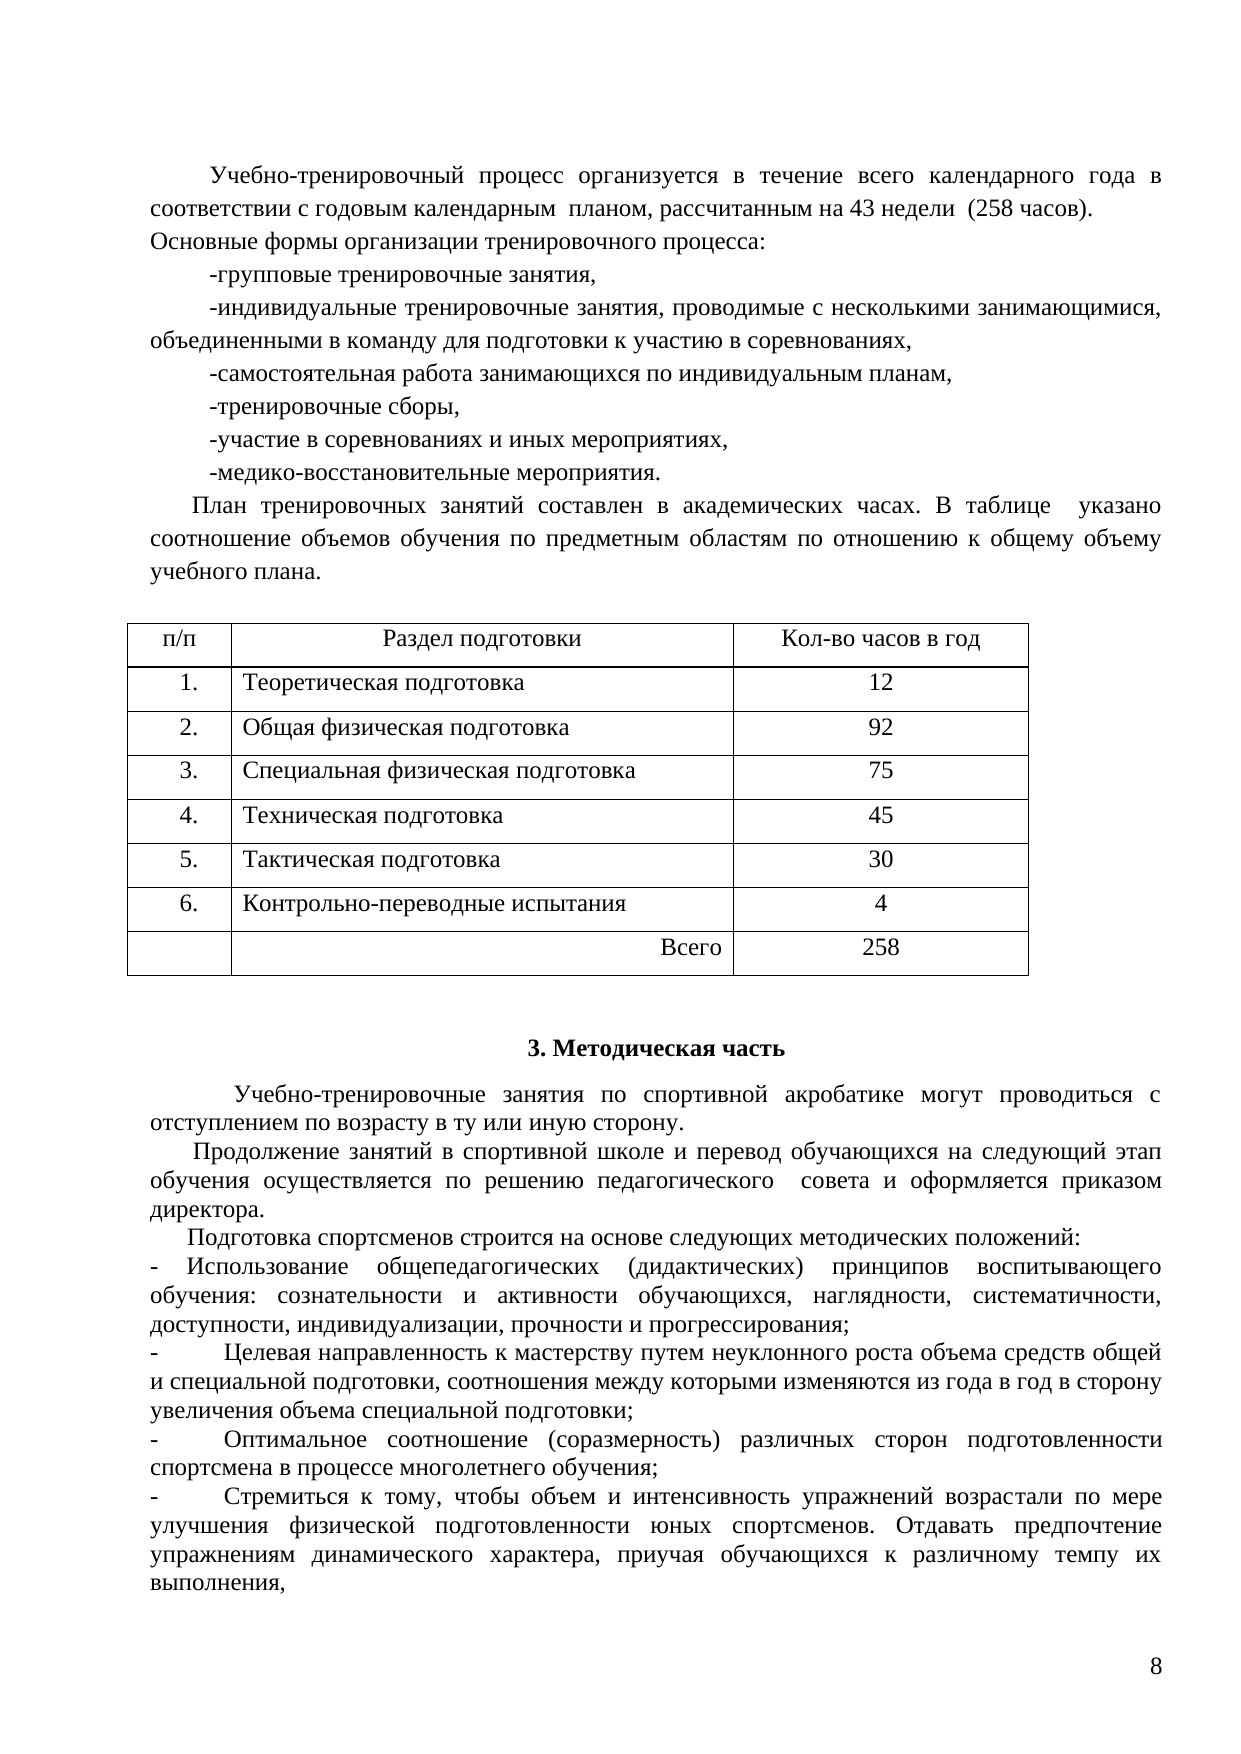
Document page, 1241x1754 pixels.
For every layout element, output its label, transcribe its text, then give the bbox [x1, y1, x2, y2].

table_cell Тактическая подготовка [232, 844, 733, 887]
list Целевая направленность к мастерству путем неуклонного роста объема средств общей и специальной подготовки, соотношения между которыми изменяются из года в год в сторону увеличения объема специальной подготовки; [150, 1337, 1162, 1424]
text Учебно-тренировочные занятия по спортивной акробатике могут проводиться с отступлением по возрасту в ту или иную сторону. [150, 1079, 1162, 1136]
text -групповые тренировочные занятия, [150, 259, 1162, 288]
text Учебно-тренировочный процесс организуется в течение всего календарного года в соответствии с годовым календарным планом, рассчитанным на 43 недели (258 часов). [150, 160, 1162, 222]
list Стремиться к тому, чтобы объем и интенсивность упражнений возрастали по мере улучшения физической подготовленности юных спортсменов. Отдавать предпочтение упражнениям динамического характера, приучая обучающихся к различному темпу их выполнения, [150, 1481, 1162, 1596]
text - Использование общепедагогических (дидактических) принципов воспитывающего обучения: сознательности и активности обучающихся, наглядности, систематичности, доступности, индивидуализации, прочности и прогрессирования; [150, 1251, 1162, 1337]
table_header п/п [128, 624, 231, 666]
table_header Кол-во часов в год [734, 624, 1028, 666]
text -индивидуальные тренировочные занятия, проводимые с несколькими занимающимися, объединенными в команду для подготовки к участию в соревнованиях, [150, 292, 1162, 354]
table_cell Контрольно-переводные испытания [232, 888, 733, 931]
table_cell Общая физическая подготовка [232, 712, 733, 754]
table_cell Специальная физическая подготовка [232, 756, 733, 799]
table_cell [128, 756, 231, 799]
table_cell 30 [734, 844, 1028, 887]
table_cell [128, 932, 231, 975]
list Оптимальное соотношение (соразмерность) различных сторон подготовленности спортсмена в процессе многолетнего обучения; [150, 1424, 1162, 1481]
table_cell 258 [734, 932, 1028, 975]
text -медико-восстановительные мероприятия. [150, 457, 1162, 486]
table_cell Теоретическая подготовка [232, 668, 733, 711]
table_cell [128, 668, 231, 711]
text 3. Методическая часть [150, 1033, 1162, 1062]
table_cell 4 [734, 888, 1028, 931]
table_cell [128, 712, 231, 754]
text -участие в соревнованиях и иных мероприятиях, [150, 424, 1162, 453]
table_cell [128, 844, 231, 887]
table_cell 75 [734, 756, 1028, 799]
table_cell [128, 800, 231, 843]
table_cell 92 [734, 712, 1028, 754]
text -самостоятельная работа занимающихся по индивидуальным планам, [150, 358, 1162, 387]
table_header Раздел подготовки [232, 624, 733, 666]
text План тренировочных занятий составлен в академических часах. В таблице указано соотношение объемов обучения по предметным областям по отношению к общему объему учебного плана. [150, 490, 1162, 585]
text Подготовка спортсменов строится на основе следующих методических положений: [150, 1222, 1162, 1251]
table_cell Всего [232, 932, 733, 975]
table_cell 45 [734, 800, 1028, 843]
text -тренировочные сборы, [209, 391, 1162, 420]
table_cell 12 [734, 668, 1028, 711]
table_cell Техническая подготовка [232, 800, 733, 843]
text Продолжение занятий в спортивной школе и перевод обучающихся на следующий этап обучения осуществляется по решению педагогического совета и оформляется приказом директора. [150, 1136, 1162, 1222]
table_cell [128, 888, 231, 931]
text Основные формы организации тренировочного процесса: [150, 226, 1162, 255]
